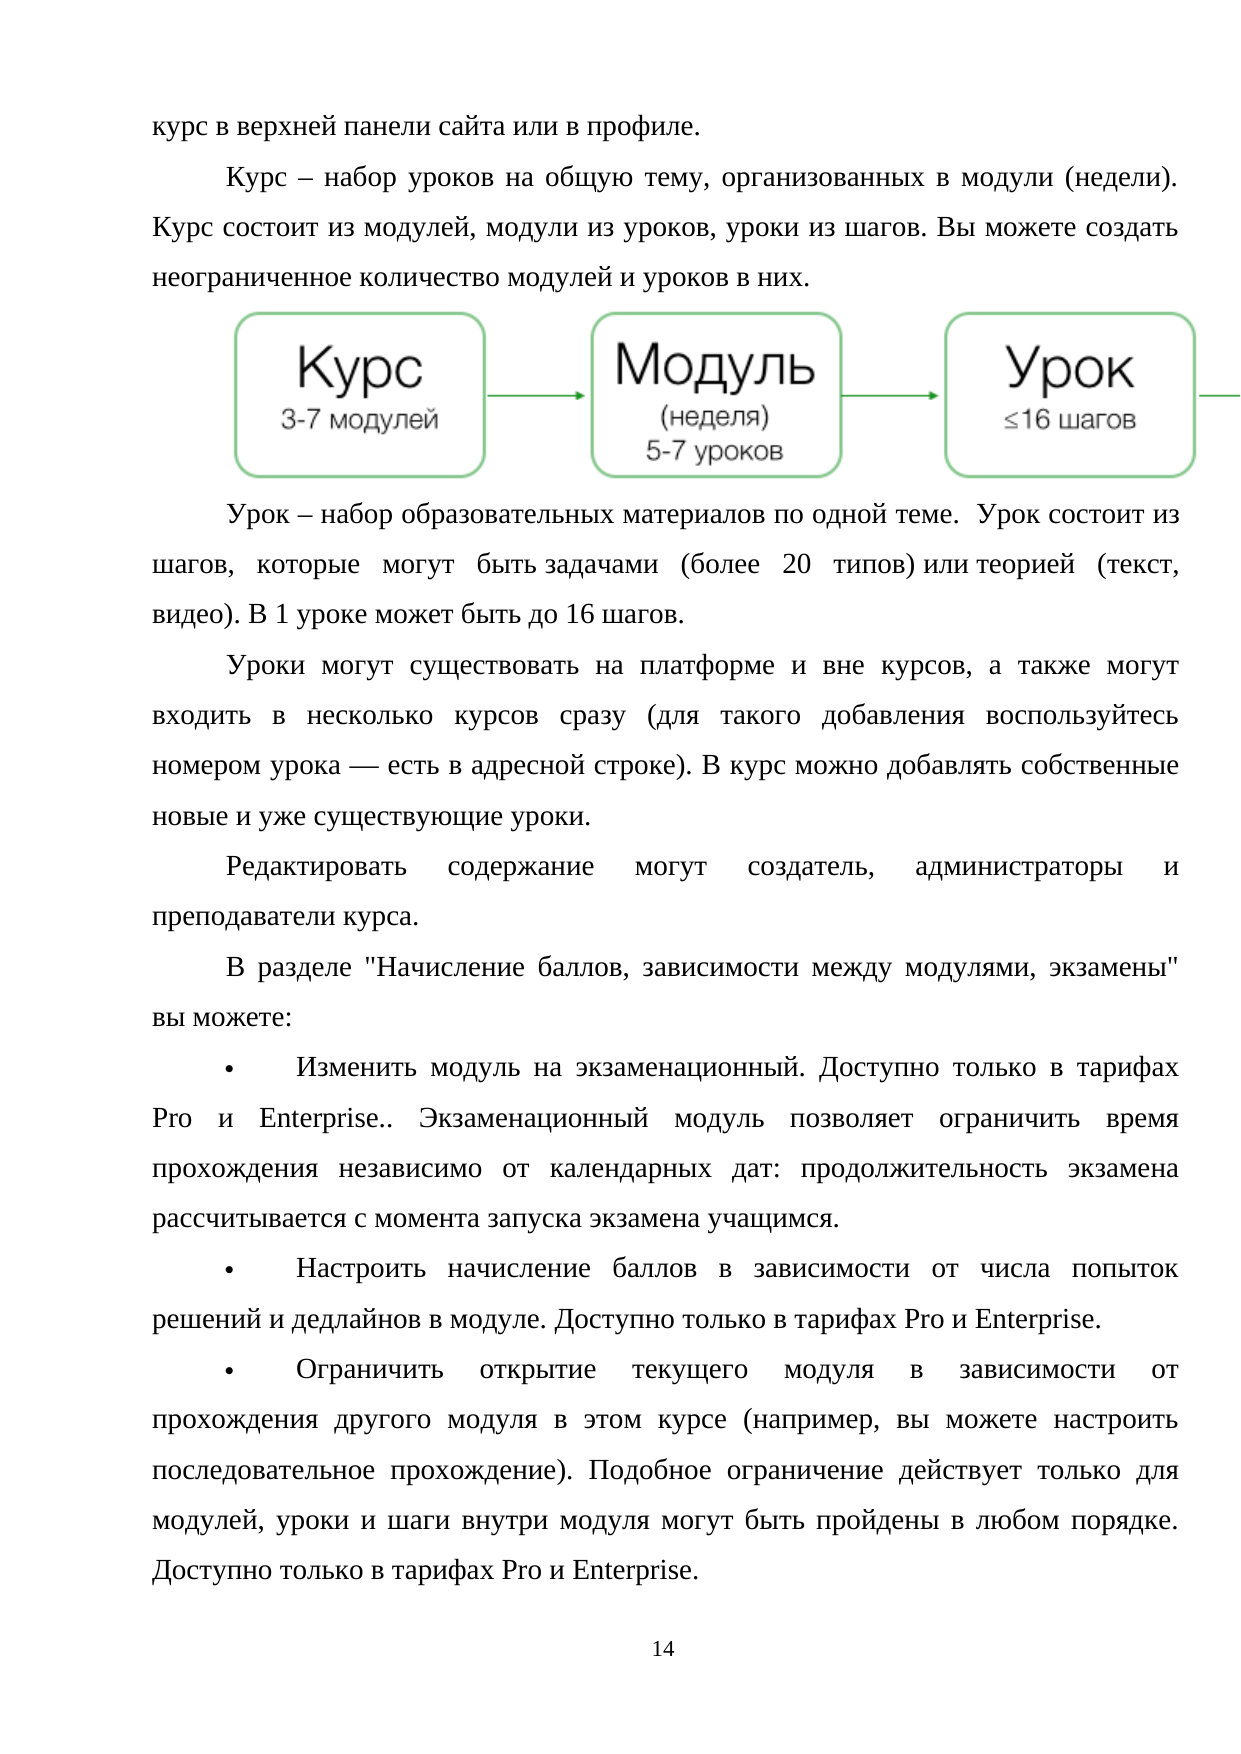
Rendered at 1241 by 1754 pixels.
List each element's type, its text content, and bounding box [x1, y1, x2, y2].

list Изменить модуль на экзаменационный. Доступно только в тарифах Pro и Enterprise.. Экзаменационный модуль позволяет ограничить время прохождения независимо от календарных дат: продолжительность экзамена рассчитывается с момента запуска экзамена учащимся. [152, 1049, 1180, 1234]
text Курс – набор уроков на общую тему, организованных в модули (недели). Курс состоит из модулей, модули из уроков, уроки из шагов. Вы можете создать неограниченное количество модулей и уроков в них. [152, 159, 1180, 293]
text Уроки могут существовать на платформе и вне курсов, а также могут входить в несколько курсов сразу (для такого добавления воспользуйтесь номером урока — есть в адресной строке). В курс можно добавлять собственные новые и уже существующие уроки. [152, 647, 1180, 831]
text Редактировать содержание могут создатель, администраторы и преподаватели курса. [152, 848, 1180, 932]
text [152, 108, 1180, 142]
picture [225, 309, 1241, 480]
list Настроить начисление баллов в зависимости от числа попыток решений и дедлайнов в модуле. Доступно только в тарифах Pro и Enterprise. [152, 1251, 1180, 1334]
text Урок – набор образовательных материалов по одной теме. Урок состоит из шагов, которые могут быть задачами (более 20 типов) или теорией (текст, видео). В 1 уроке может быть до 16 шагов. [152, 496, 1180, 630]
text В разделе "Начисление баллов, зависимости между модулями, экзамены" вы можете: [152, 949, 1180, 1033]
list Ограничить открытие текущего модуля в зависимости от прохождения другого модуля в этом курсе (например, вы можете настроить последовательное прохождение). Подобное ограничение действует только для модулей, уроки и шаги внутри модуля могут быть пройдены в любом порядке. Доступно только в тарифах Pro и Enterprise. [152, 1351, 1180, 1586]
